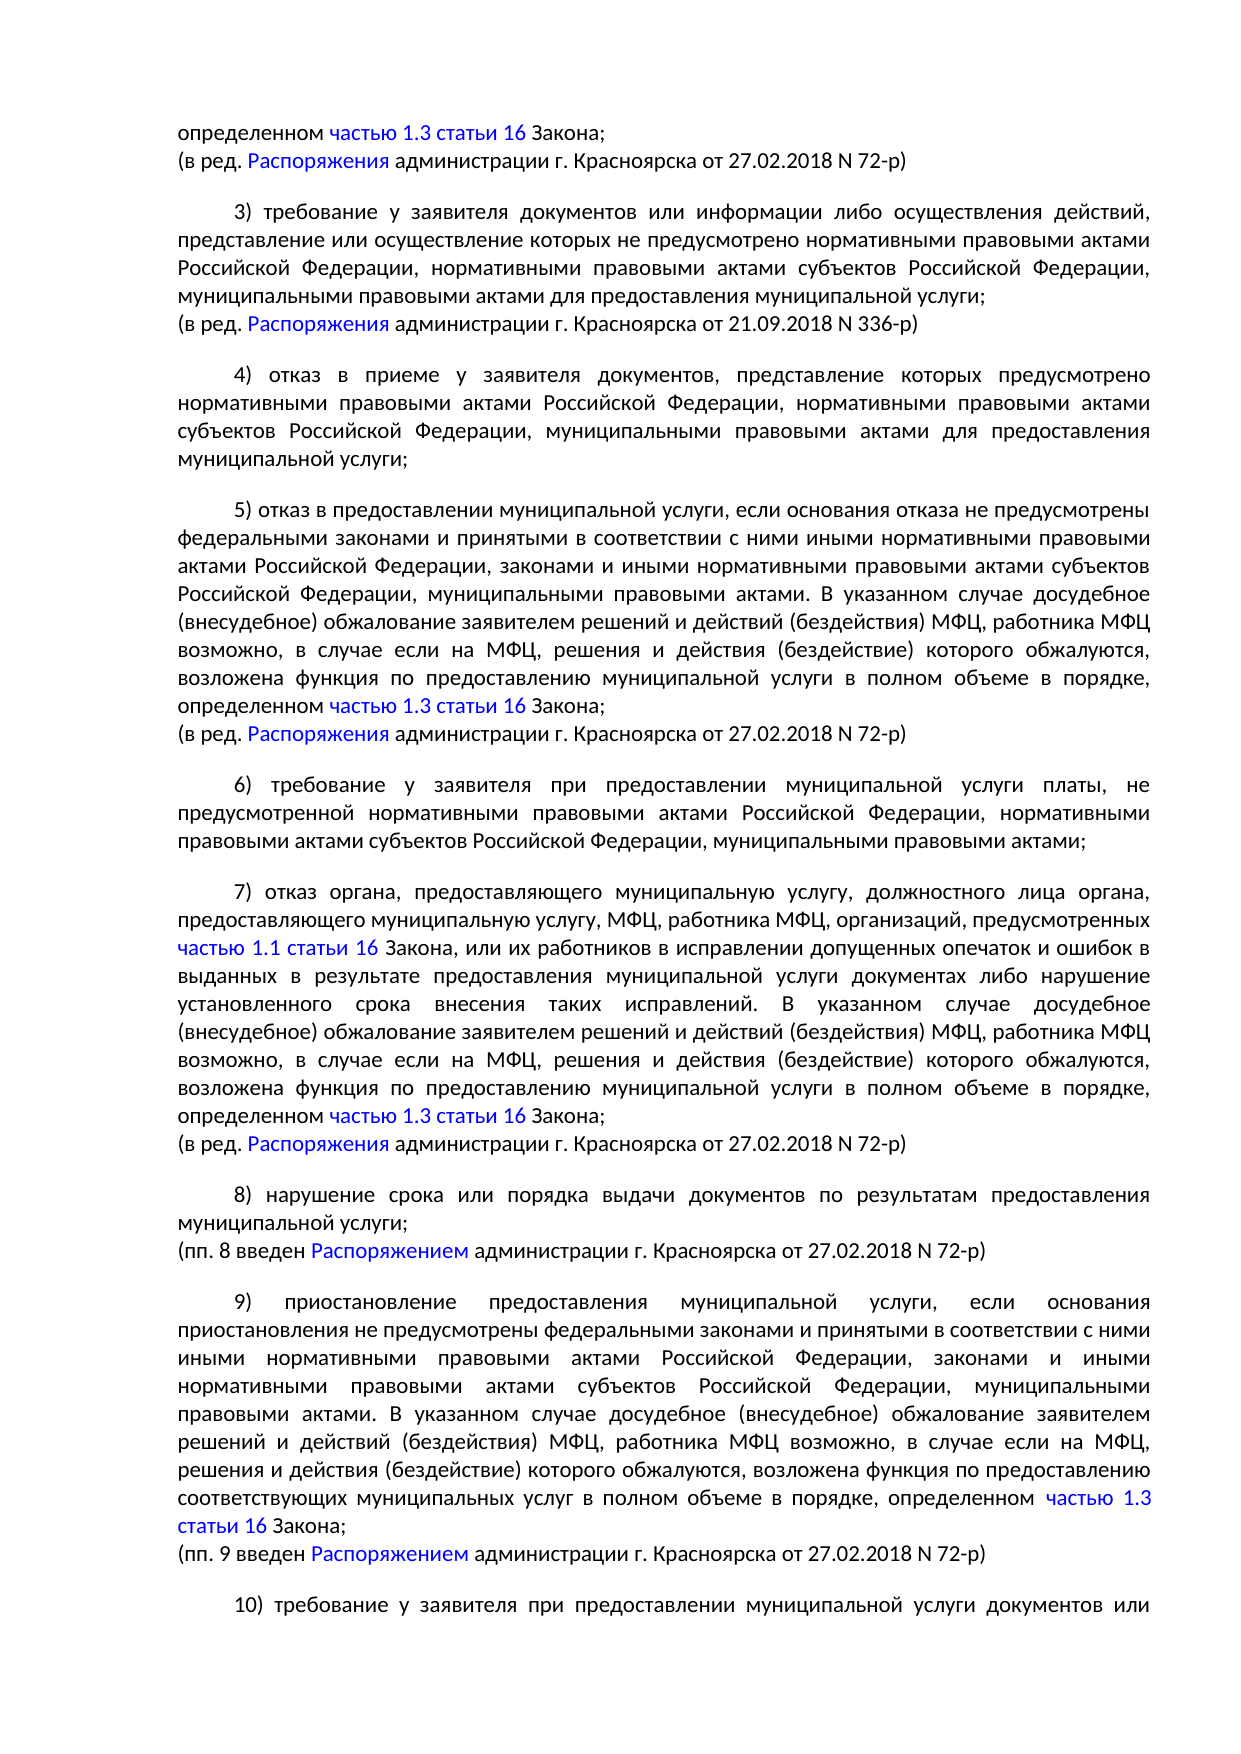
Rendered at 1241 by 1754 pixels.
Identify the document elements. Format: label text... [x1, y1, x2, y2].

text 7) отказ органа, предоставляющего муниципальную услугу, должностного лица органа, предоставляющего муниципальную услугу, МФЦ, работника МФЦ, организаций, предусмотренных частью 1.1 статьи 16 Закона, или их работников в исправлении допущенных опечаток и ошибок в выданных в результате предоставления муниципальной услуги документах либо нарушение установленного срока внесения таких исправлений. В указанном случае досудебное (внесудебное) обжалование заявителем решений и действий (бездействия) МФЦ, работника МФЦ возможно, в случае если на МФЦ, решения и действия (бездействие) которого обжалуются, возложена функция по предоставлению муниципальной услуги в полном объеме в порядке, определенном частью 1.3 статьи 16 Закона; [177, 877, 1152, 1129]
text (в ред. Распоряжения администрации г. Красноярска от 21.09.2018 N 336-р) [177, 309, 1152, 337]
text 8) нарушение срока или порядка выдачи документов по результатам предоставления муниципальной услуги; [177, 1180, 1152, 1236]
text 9) приостановление предоставления муниципальной услуги, если основания приостановления не предусмотрены федеральными законами и принятыми в соответствии с ними иными нормативными правовыми актами Российской Федерации, законами и иными нормативными правовыми актами субъектов Российской Федерации, муниципальными правовыми актами. В указанном случае досудебное (внесудебное) обжалование заявителем решений и действий (бездействия) МФЦ, работника МФЦ возможно, в случае если на МФЦ, решения и действия (бездействие) которого обжалуются, возложена функция по предоставлению соответствующих муниципальных услуг в полном объеме в порядке, определенном частью 1.3 статьи 16 Закона; [177, 1287, 1152, 1539]
text (пп. 8 введен Распоряжением администрации г. Красноярска от 27.02.2018 N 72-р) [177, 1236, 1152, 1264]
text (в ред. Распоряжения администрации г. Красноярска от 27.02.2018 N 72-р) [177, 146, 1152, 174]
text 4) отказ в приеме у заявителя документов, представление которых предусмотрено нормативными правовыми актами Российской Федерации, нормативными правовыми актами субъектов Российской Федерации, муниципальными правовыми актами для предоставления муниципальной услуги; [177, 360, 1152, 472]
text 5) отказ в предоставлении муниципальной услуги, если основания отказа не предусмотрены федеральными законами и принятыми в соответствии с ними иными нормативными правовыми актами Российской Федерации, законами и иными нормативными правовыми актами субъектов Российской Федерации, муниципальными правовыми актами. В указанном случае досудебное (внесудебное) обжалование заявителем решений и действий (бездействия) МФЦ, работника МФЦ возможно, в случае если на МФЦ, решения и действия (бездействие) которого обжалуются, возложена функция по предоставлению муниципальной услуги в полном объеме в порядке, определенном частью 1.3 статьи 16 Закона; [177, 495, 1152, 719]
text (пп. 9 введен Распоряжением администрации г. Красноярска от 27.02.2018 N 72-р) [177, 1539, 1152, 1567]
text (в ред. Распоряжения администрации г. Красноярска от 27.02.2018 N 72-р) [177, 1129, 1152, 1157]
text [177, 118, 1152, 146]
text (в ред. Распоряжения администрации г. Красноярска от 27.02.2018 N 72-р) [177, 719, 1152, 747]
text 6) требование у заявителя при предоставлении муниципальной услуги платы, не предусмотренной нормативными правовыми актами Российской Федерации, нормативными правовыми актами субъектов Российской Федерации, муниципальными правовыми актами; [177, 770, 1152, 854]
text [177, 1590, 1152, 1618]
text 3) требование у заявителя документов или информации либо осуществления действий, представление или осуществление которых не предусмотрено нормативными правовыми актами Российской Федерации, нормативными правовыми актами субъектов Российской Федерации, муниципальными правовыми актами для предоставления муниципальной услуги; [177, 197, 1152, 309]
